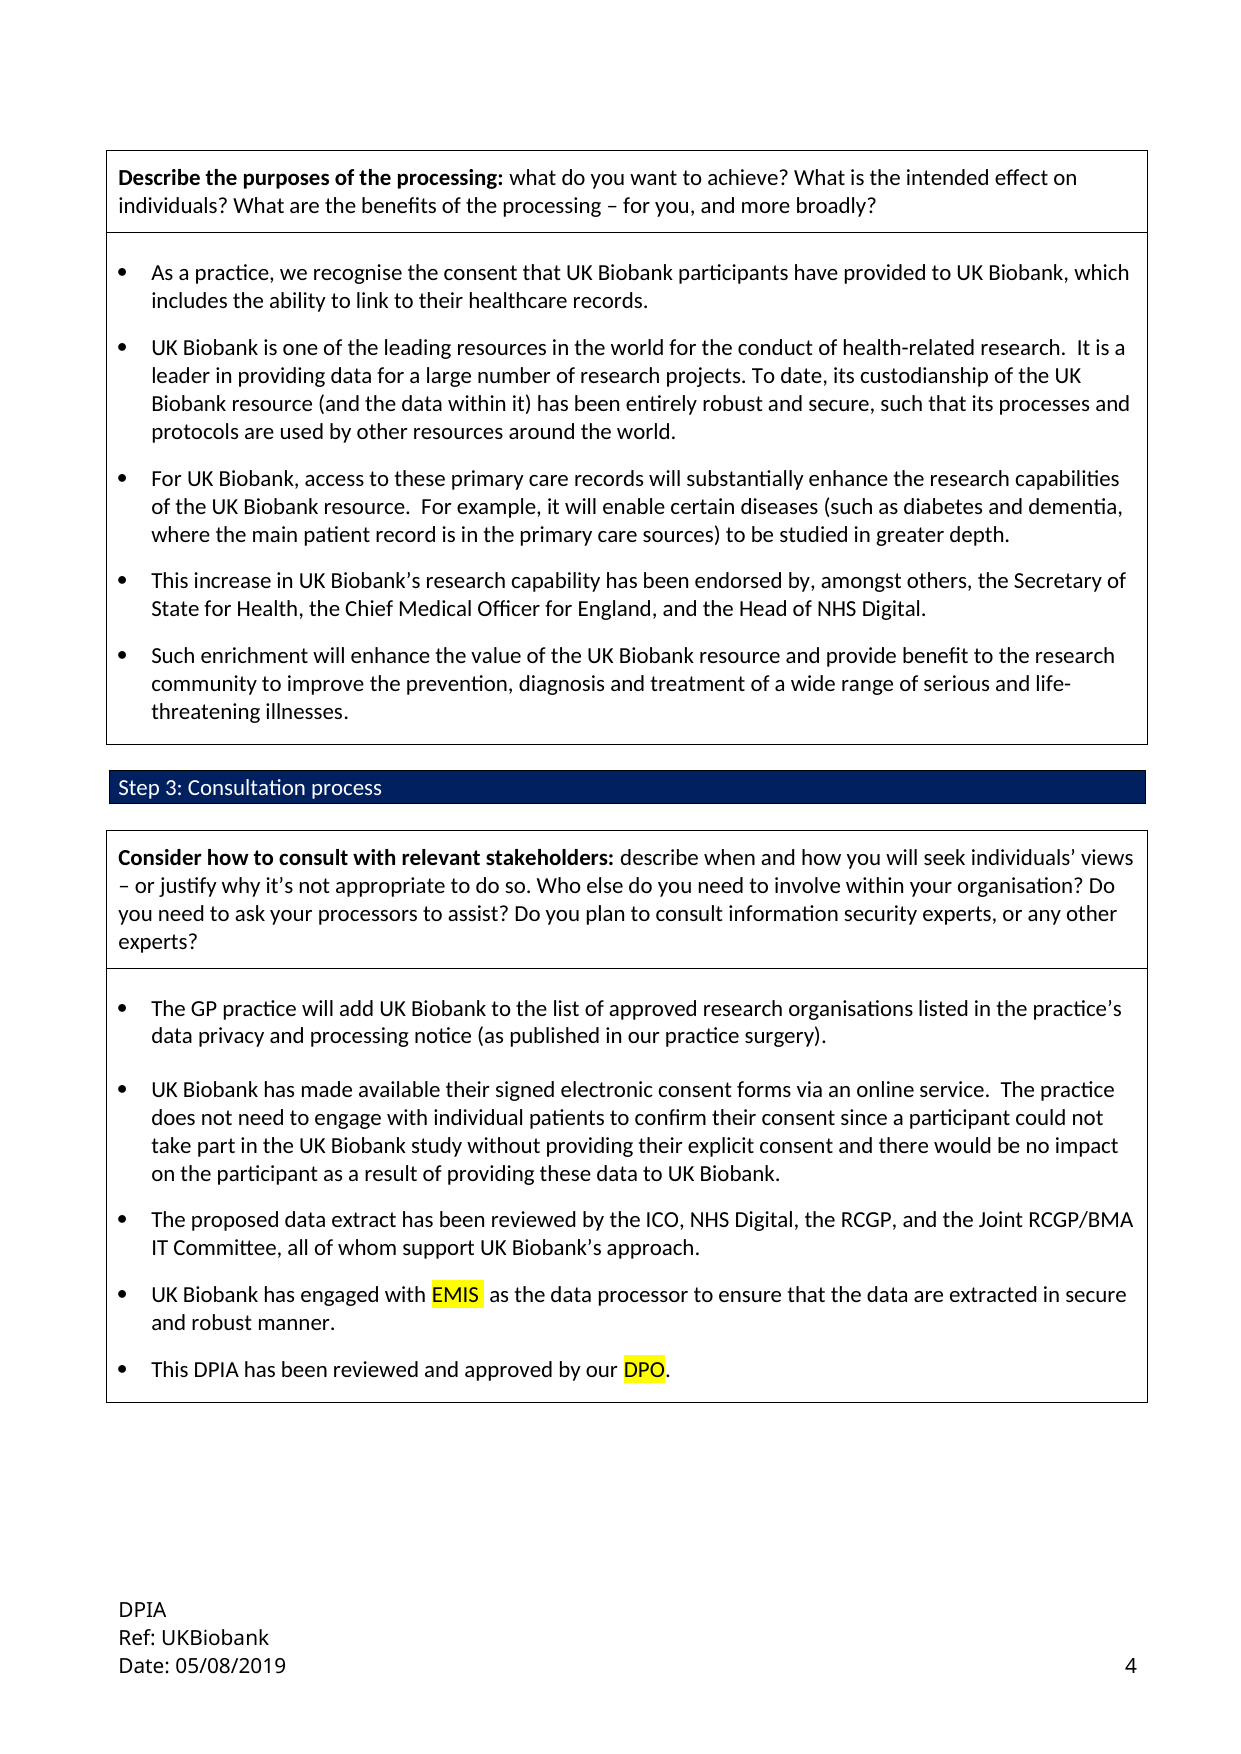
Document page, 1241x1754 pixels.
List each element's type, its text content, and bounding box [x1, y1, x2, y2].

table_cell The GP practice will add UK Biobank to the list of approved research organisations listed in the practice’s data privacy and processing notice (as published in our practice surgery). UK Biobank has made available their signed electronic consent forms via an online service. The practice does not need to engage with individual patients to confirm their consent since a participant could not take part in the UK Biobank study without providing their explicit consent and there would be no impact on the participant as a result of providing these data to UK Biobank. The proposed data extract has been reviewed by the ICO, NHS Digital, the RCGP, and the Joint RCGP/BMA IT Committee, all of whom support UK Biobank’s approach. UK Biobank has engaged with EMIS as the data processor to ensure that the data are extracted in secure and robust manner. This DPIA has been reviewed and approved by our DPO. [107, 969, 1147, 1402]
table_cell As a practice, we recognise the consent that UK Biobank participants have provided to UK Biobank, which includes the ability to link to their healthcare records. UK Biobank is one of the leading resources in the world for the conduct of health-related research. It is a leader in providing data for a large number of research projects. To date, its custodianship of the UK Biobank resource (and the data within it) has been entirely robust and secure, such that its processes and protocols are used by other resources around the world. For UK Biobank, access to these primary care records will substantially enhance the research capabilities of the UK Biobank resource. For example, it will enable certain diseases (such as diabetes and dementia, where the main patient record is in the primary care sources) to be studied in greater depth. This increase in UK Biobank’s research capability has been endorsed by, amongst others, the Secretary of State for Health, the Chief Medical Officer for England, and the Head of NHS Digital. Such enrichment will enhance the value of the UK Biobank resource and provide benefit to the research community to improve the prevention, diagnosis and treatment of a wide range of serious and life-threatening illnesses. [107, 233, 1147, 744]
subtitle Step 3: Consultation process [110, 771, 1145, 803]
table_header Describe the purposes of the processing: what do you want to achieve? What is the intended effect on individuals? What are the benefits of the processing – for you, and more broadly? [107, 151, 1147, 232]
table_header Consider how to consult with relevant stakeholders: describe when and how you will seek individuals’ views – or justify why it’s not appropriate to do so. Who else do you need to involve within your organisation? Do you need to ask your processors to assist? Do you plan to consult information security experts, or any other experts? [107, 831, 1147, 968]
